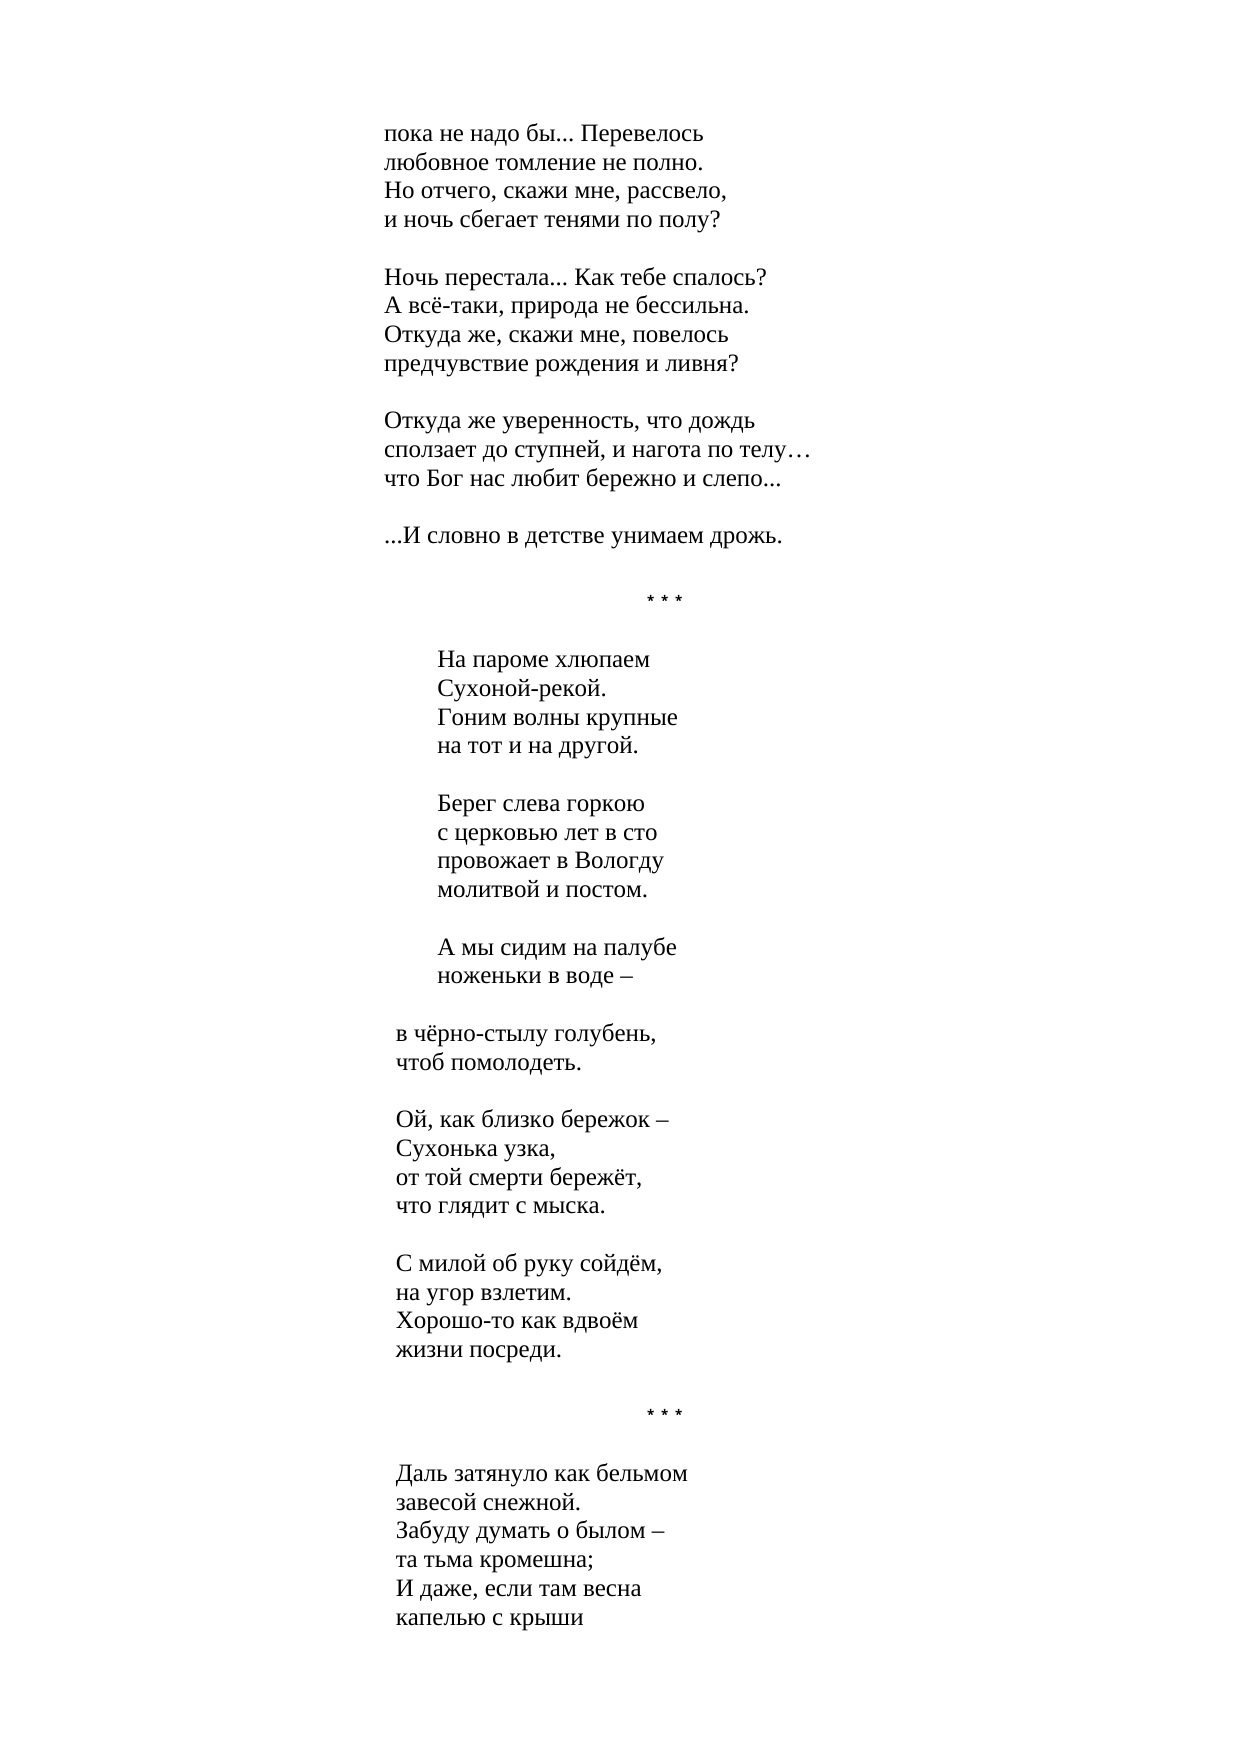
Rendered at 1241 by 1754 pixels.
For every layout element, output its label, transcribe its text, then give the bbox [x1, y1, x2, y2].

text Откуда же уверенность, что дождь [354, 406, 1152, 434]
text Сухонька узка, [366, 1133, 1152, 1162]
text жизни посреди. [366, 1334, 1152, 1363]
text сползает до ступней, и нагота по телу… [354, 434, 1152, 463]
text Ой, как близко бережок – [366, 1104, 1152, 1133]
text Ночь перестала... Как тебе спалось? [354, 262, 1152, 291]
text Хорошо-то как вдвоём [366, 1306, 1152, 1334]
text та тьма кромешна; [366, 1544, 1152, 1573]
text пока не надо бы... Перевелось [354, 118, 1152, 147]
text провожает в Вологду [407, 846, 1152, 874]
text С милой об руку сойдём, [366, 1248, 1152, 1277]
text на тот и на другой. [407, 731, 1152, 759]
text молитвой и постом. [407, 874, 1152, 903]
text Но отчего, скажи мне, рассвело, [354, 176, 1152, 204]
text на угор взлетим. [366, 1277, 1152, 1306]
text с церковью лет в сто [407, 817, 1152, 846]
text * * * [177, 1392, 1152, 1423]
text * * * [177, 578, 1152, 609]
text И даже, если там весна [366, 1573, 1152, 1602]
text А мы сидим на палубе [407, 932, 1152, 961]
text А всё-таки, природа не бессильна. [354, 291, 1152, 319]
text завесой снежной. [366, 1487, 1152, 1516]
text предчувствие рождения и ливня? [354, 348, 1152, 377]
text что Бог нас любит бережно и слепо... [354, 463, 1152, 492]
text Гоним волны крупные [407, 702, 1152, 731]
text ...И словно в детстве унимаем дрожь. [354, 521, 1152, 549]
text в чёрно-стылу голубень, [366, 1018, 1152, 1047]
text любовное томление не полно. [354, 147, 1152, 176]
text капелью с крыши [366, 1602, 1152, 1631]
text Забуду думать о былом – [366, 1516, 1152, 1544]
text от той смерти бережёт, [366, 1162, 1152, 1191]
text Даль затянуло как бельмом [366, 1458, 1152, 1487]
text Откуда же, скажи мне, повелось [354, 319, 1152, 348]
text ноженьки в воде – [407, 961, 1152, 989]
text Берег слева горкою [407, 788, 1152, 817]
text и ночь сбегает тенями по полу? [354, 204, 1152, 233]
text чтоб помолодеть. [366, 1047, 1152, 1076]
text Сухоной-рекой. [407, 673, 1152, 702]
text что глядит с мыска. [366, 1191, 1152, 1219]
text На пароме хлюпаем [407, 644, 1152, 673]
